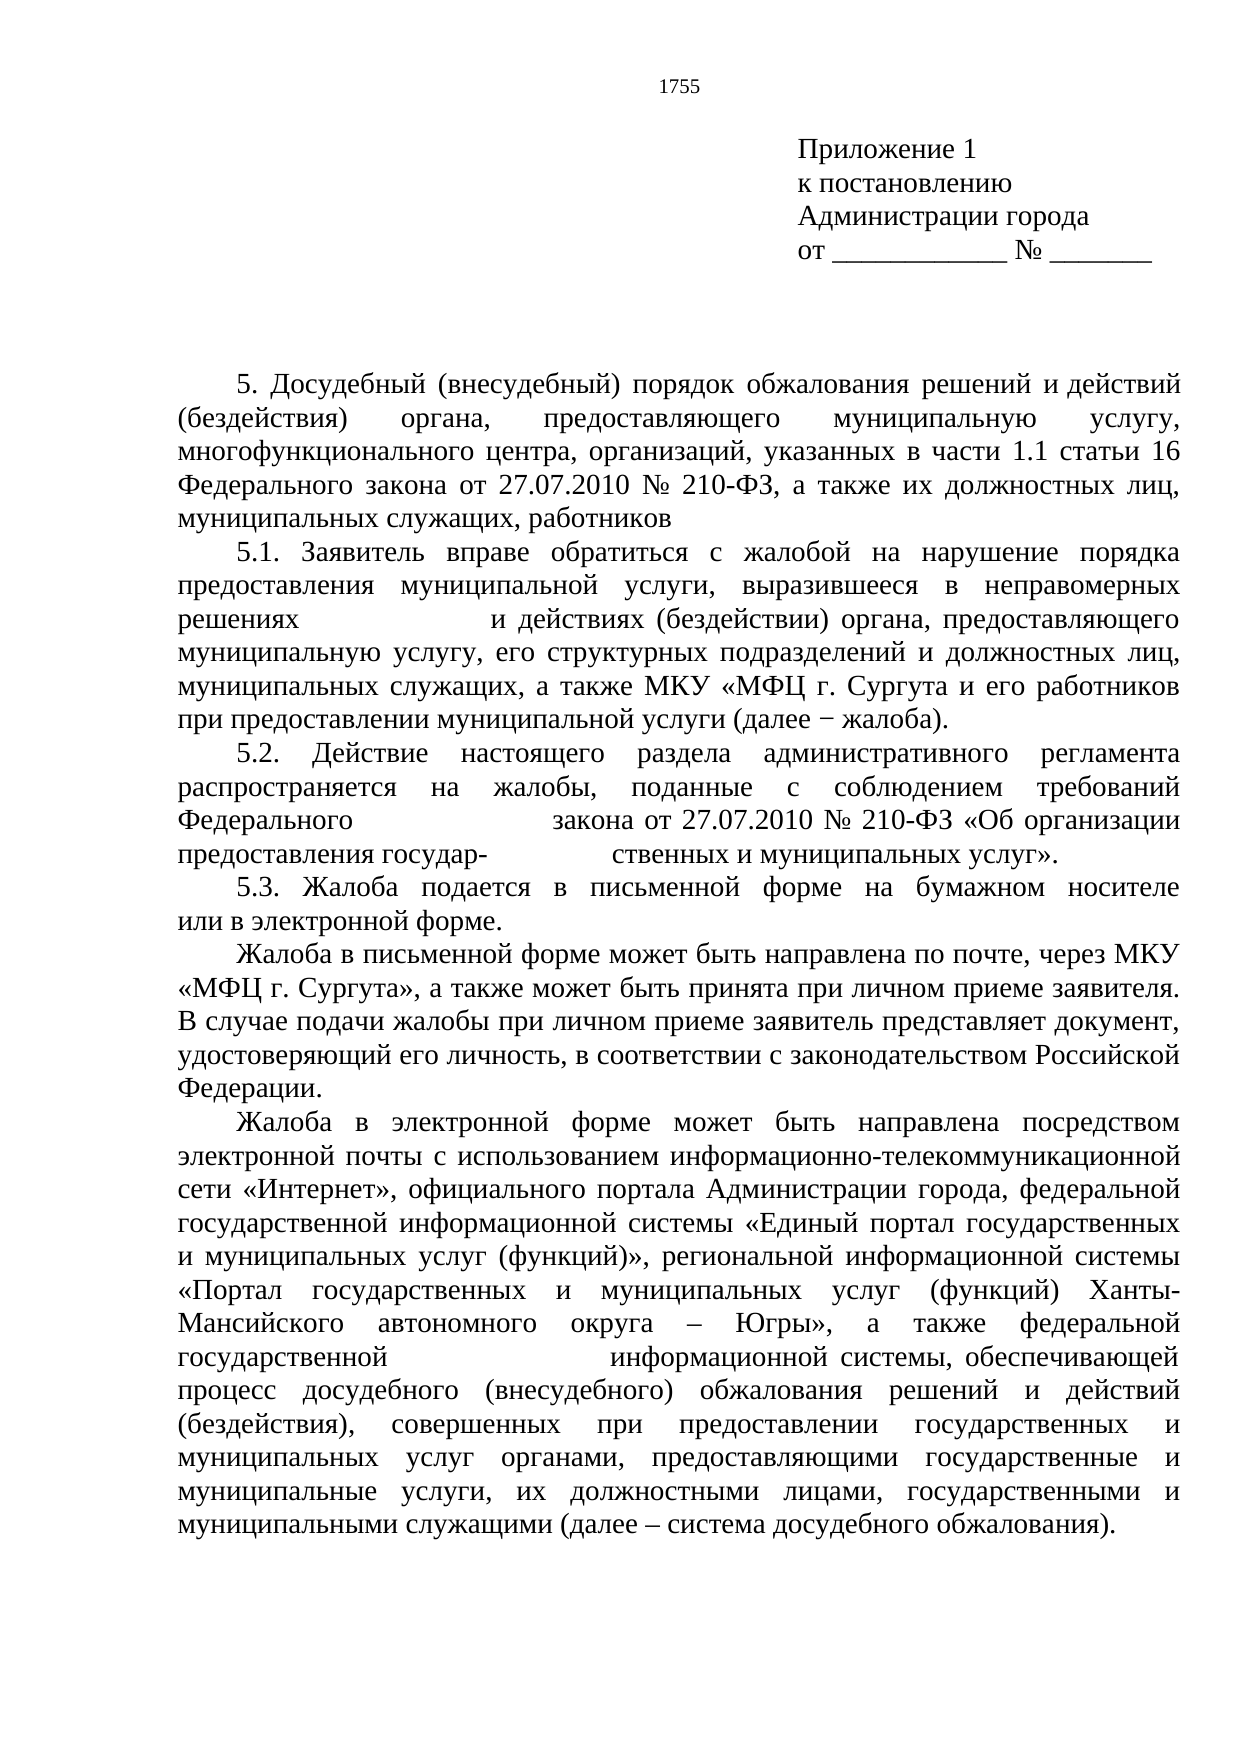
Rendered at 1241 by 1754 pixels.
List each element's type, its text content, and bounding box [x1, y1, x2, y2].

text Жалоба в письменной форме может быть направлена по почте, через МКУ «МФЦ г. Сургута», а также может быть принята при личном приеме заявителя. В случае подачи жалобы при личном приеме заявитель представляет документ, удостоверяющий его личность, в соответствии с законодательством Российской Федерации. [177, 936, 1181, 1104]
text 5.3. Жалоба подается в письменной форме на бумажном носителе или в электронной форме. [177, 869, 1181, 936]
text от ____________ № _______ [177, 232, 1181, 266]
text 5. Досудебный (внесудебный) порядок обжалования решений и действий (бездействия) органа, предоставляющего муниципальную услугу, многофункционального центра, организаций, указанных в части 1.1 статьи 16 Федерального закона от 27.07.2010 № 210-ФЗ, а также их должностных лиц, муниципальных служащих, работников [177, 366, 1181, 534]
text Приложение 1 [177, 131, 1181, 165]
text к постановлению [177, 165, 1181, 198]
text Администрации города [177, 198, 1181, 232]
text Жалоба в электронной форме может быть направлена посредством электронной почты с использованием информационно-телекоммуникационной сети «Интернет», официального портала Администрации города, федеральной государственной информационной системы «Единый портал государственных и муниципальных услуг (функций)», региональной информационной системы «Портал государственных и муниципальных услуг (функций) Ханты-Мансийского автономного округа – Югры», а также федеральной государственной информационной системы, обеспечивающей процесс досудебного (внесудебного) обжалования решений и действий (бездействия), совершенных при предоставлении государственных и муниципальных услуг органами, предоставляющими государственные и муниципальные услуги, их должностными лицами, государственными и муниципальными служащими (далее – система досудебного обжалования). [177, 1104, 1181, 1540]
text 5.2. Действие настоящего раздела административного регламента распространяется на жалобы, поданные с соблюдением требований Федерального закона от 27.07.2010 № 210-ФЗ «Об организации предоставления государ- ственных и муниципальных услуг». [177, 735, 1181, 869]
text 5.1. Заявитель вправе обратиться с жалобой на нарушение порядка предоставления муниципальной услуги, выразившееся в неправомерных решениях и действиях (бездействии) органа, предоставляющего муниципальную услугу, его структурных подразделений и должностных лиц, муниципальных служащих, а также МКУ «МФЦ г. Сургута и его работников при предоставлении муниципальной услуги (далее − жалоба). [177, 534, 1181, 735]
